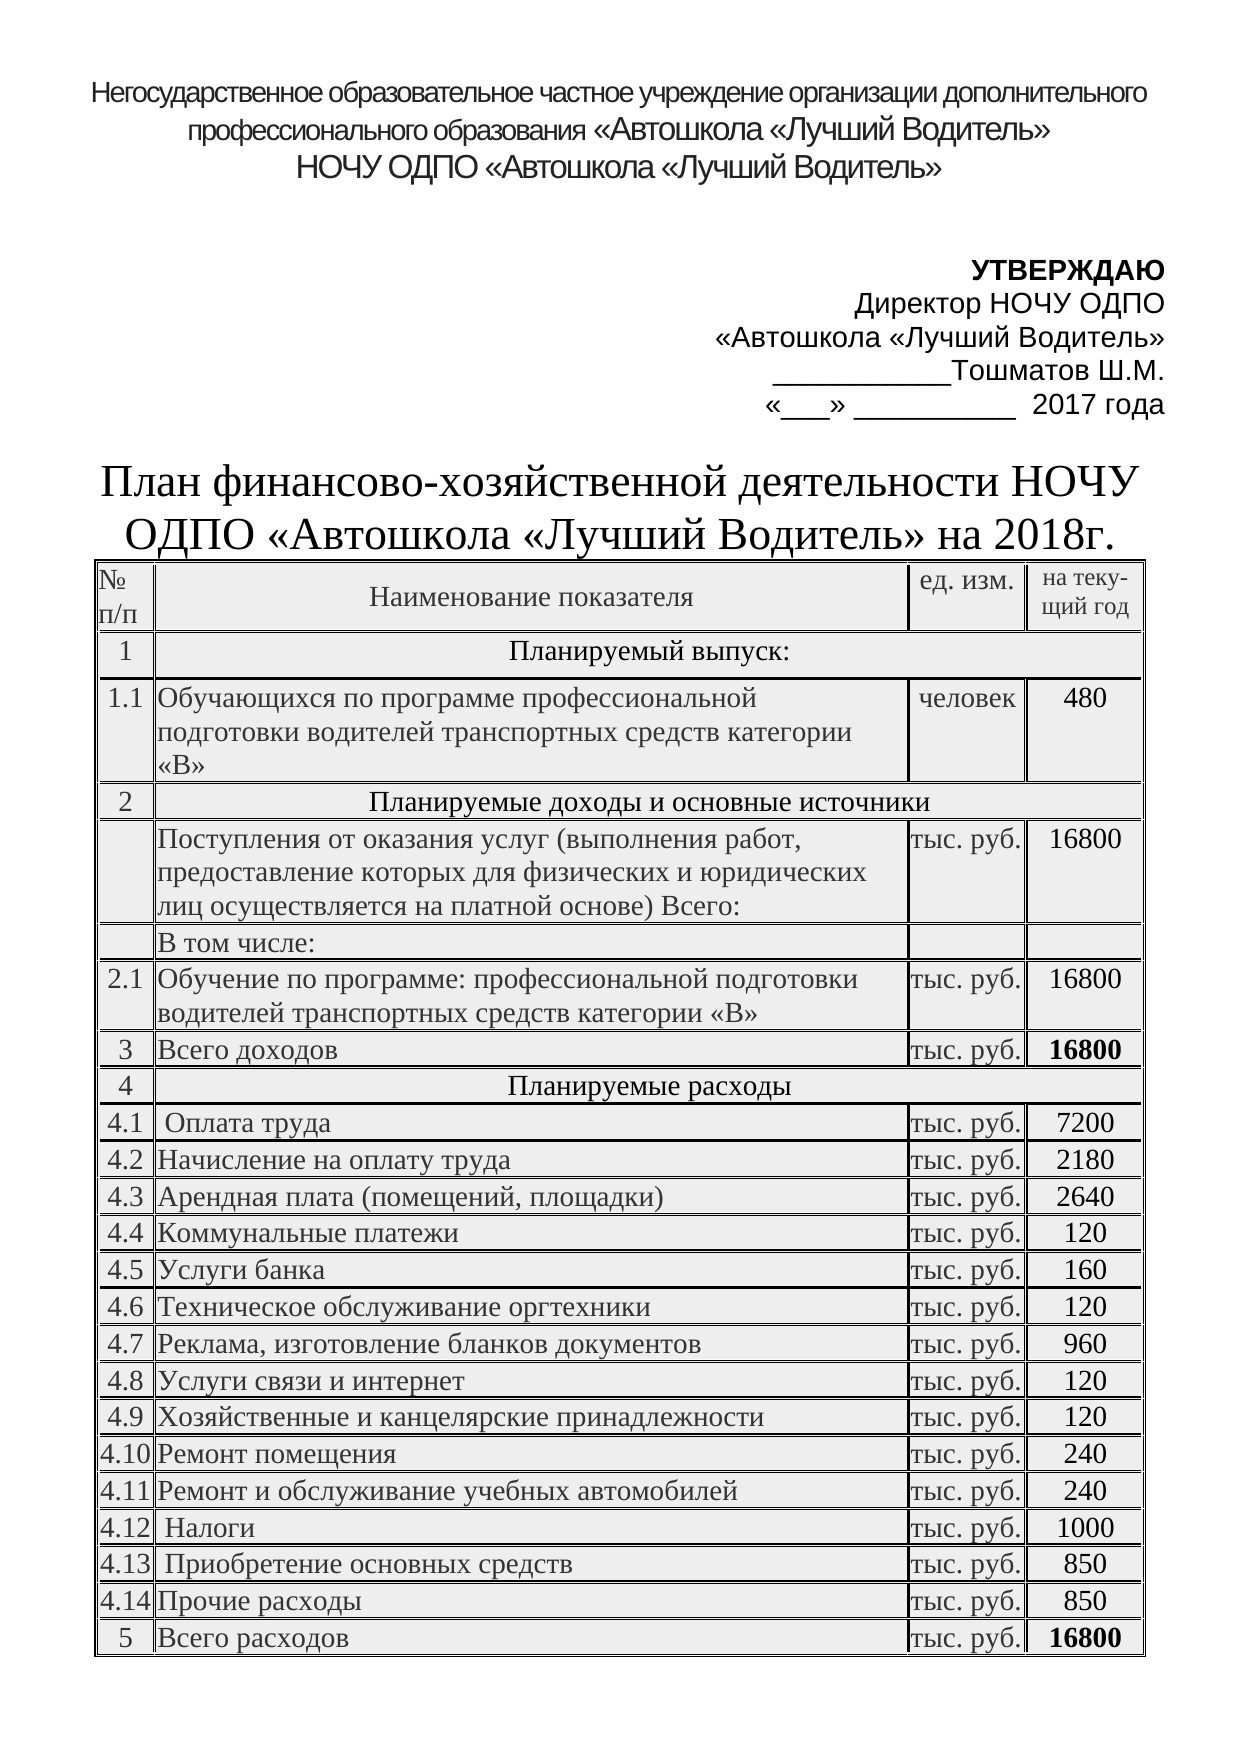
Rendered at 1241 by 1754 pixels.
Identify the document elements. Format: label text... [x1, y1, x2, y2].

table_cell 4.13 [98, 1543, 153, 1580]
table_cell Арендная плата (помещений, площадки) [156, 1179, 907, 1212]
text Негосударственное образовательное частное учреждение организации дополнительного [75, 75, 1165, 108]
table_cell тыс. руб. [910, 1437, 1024, 1470]
table_cell 16800 [1028, 958, 1143, 1028]
table_header № п/п [98, 563, 155, 629]
table_cell Оплата труда [156, 1105, 907, 1139]
table_cell тыс. руб. [910, 1253, 1024, 1286]
table_cell 2180 [1028, 1139, 1143, 1176]
table_cell Обучающихся по программе профессиональной подготовки водителей транспортных средств категории «В» [156, 680, 907, 781]
text НОЧУ ОДПО «Автошкола «Лучший Водитель» [75, 147, 1165, 185]
table_cell 1.1 [98, 677, 153, 781]
table_cell [96, 818, 155, 921]
table_cell Реклама, изготовление бланков документов [156, 1326, 907, 1359]
text «___» __________ 2017 года [75, 387, 1165, 420]
table_cell тыс. руб. [910, 1179, 1024, 1212]
table_cell 960 [1026, 1323, 1144, 1359]
table_cell [1028, 921, 1143, 958]
table_cell 4.11 [96, 1470, 155, 1507]
table_cell человек [910, 680, 1024, 781]
table_cell 240 [1028, 1433, 1143, 1470]
table_cell тыс. руб. [910, 821, 1024, 921]
table_cell 1000 [1026, 1507, 1144, 1543]
table_cell Услуги связи и интернет [156, 1363, 907, 1396]
table_cell 4.14 [98, 1580, 153, 1617]
table_header на теку-щий год [1026, 563, 1143, 629]
table_cell 1 [98, 630, 153, 677]
table_cell В том числе: [156, 925, 907, 958]
table_cell 160 [1028, 1249, 1143, 1286]
table_cell 4.9 [98, 1396, 153, 1433]
table_cell Ремонт и обслуживание учебных автомобилей [156, 1473, 907, 1507]
table_cell [910, 925, 1024, 958]
table_header ед. изм. [908, 561, 1026, 629]
text План финансово-хозяйственной деятельности НОЧУ ОДПО «Автошкола «Лучший Водитель» на 2018г. [75, 454, 1165, 559]
table_cell 2.1 [98, 958, 153, 1028]
text профессионального образования «Автошкола «Лучший Водитель» [75, 108, 1165, 147]
table_cell Планируемый выпуск: [156, 630, 1143, 677]
table_cell 4.7 [96, 1323, 155, 1359]
table_cell тыс. руб. [910, 1547, 1024, 1580]
table_cell 4.2 [98, 1139, 153, 1176]
table_cell 4 [98, 1065, 153, 1102]
table_cell 850 [1028, 1543, 1143, 1580]
table_cell 850 [1028, 1580, 1143, 1617]
table_cell 4.12 [96, 1507, 155, 1543]
table_cell тыс. руб. [908, 1617, 1026, 1654]
table_cell 7200 [1028, 1102, 1143, 1139]
table_cell Услуги банка [156, 1253, 907, 1286]
table_cell Хозяйственные и канцелярские принадлежности [156, 1400, 907, 1433]
table_cell 120 [1028, 1213, 1143, 1249]
table_cell тыс. руб. [910, 1216, 1024, 1249]
text УТВЕРЖДАЮ [75, 252, 1165, 286]
table_cell тыс. руб. [910, 1400, 1024, 1433]
table_cell 4.6 [98, 1286, 153, 1323]
table_cell тыс. руб. [910, 1510, 1024, 1543]
table_cell 16800 [1028, 1029, 1143, 1065]
table_cell 3 [98, 1029, 153, 1065]
table_cell 16800 [1026, 818, 1144, 921]
table_cell Коммунальные платежи [156, 1216, 907, 1249]
table_cell 5 [96, 1617, 155, 1654]
table_cell тыс. руб. [910, 1473, 1024, 1507]
table_cell Прочие расходы [156, 1584, 907, 1617]
table_cell Планируемые доходы и основные источники [155, 781, 1144, 818]
table_cell 120 [1028, 1360, 1143, 1396]
table_cell тыс. руб. [910, 962, 1024, 1028]
table_cell Техническое обслуживание оргтехники [156, 1289, 907, 1323]
table_cell Всего расходов [155, 1620, 908, 1654]
table_cell 120 [1028, 1286, 1143, 1323]
table_cell Планируемые расходы [156, 1065, 1143, 1102]
table_cell [98, 921, 153, 958]
table_cell 4.3 [96, 1176, 155, 1212]
table_cell 240 [1026, 1470, 1144, 1507]
text ___________Тошматов Ш.М. [75, 353, 1165, 387]
table_cell тыс. руб. [910, 1584, 1024, 1617]
text «Автошкола «Лучший Водитель» [75, 319, 1165, 353]
table_cell 2640 [1026, 1176, 1144, 1212]
table_header Наименование показателя [155, 561, 908, 629]
table_cell Приобретение основных средств [156, 1547, 907, 1580]
table_cell Ремонт помещения [156, 1437, 907, 1470]
table_cell тыс. руб. [910, 1326, 1024, 1359]
table_cell 120 [1028, 1396, 1143, 1433]
table_cell 480 [1028, 677, 1143, 781]
table_cell 4.1 [98, 1102, 153, 1139]
table_cell 2 [96, 781, 155, 818]
table_cell тыс. руб. [910, 1289, 1024, 1323]
table_cell 4.5 [98, 1249, 153, 1286]
table_cell 4.10 [98, 1433, 153, 1470]
table_cell 16800 [1026, 1617, 1144, 1654]
table_cell Начисление на оплату труда [156, 1142, 907, 1176]
table_cell тыс. руб. [910, 1363, 1024, 1396]
text Директор НОЧУ ОДПО [75, 286, 1165, 319]
table_cell 4.8 [98, 1360, 153, 1396]
table_cell 4.4 [98, 1213, 153, 1249]
table_cell тыс. руб. [910, 1032, 1024, 1065]
table_cell Налоги [156, 1510, 907, 1543]
table_cell Поступления от оказания услуг (выполнения работ, предоставление которых для физических и юридических лиц осуществляется на платной основе) Всего: [156, 821, 907, 921]
table_cell Обучение по программе: профессиональной подготовки водителей транспортных средств категории «В» [156, 962, 907, 1028]
table_cell тыс. руб. [910, 1142, 1024, 1176]
table_cell Всего доходов [156, 1032, 907, 1065]
table_cell тыс. руб. [910, 1105, 1024, 1139]
